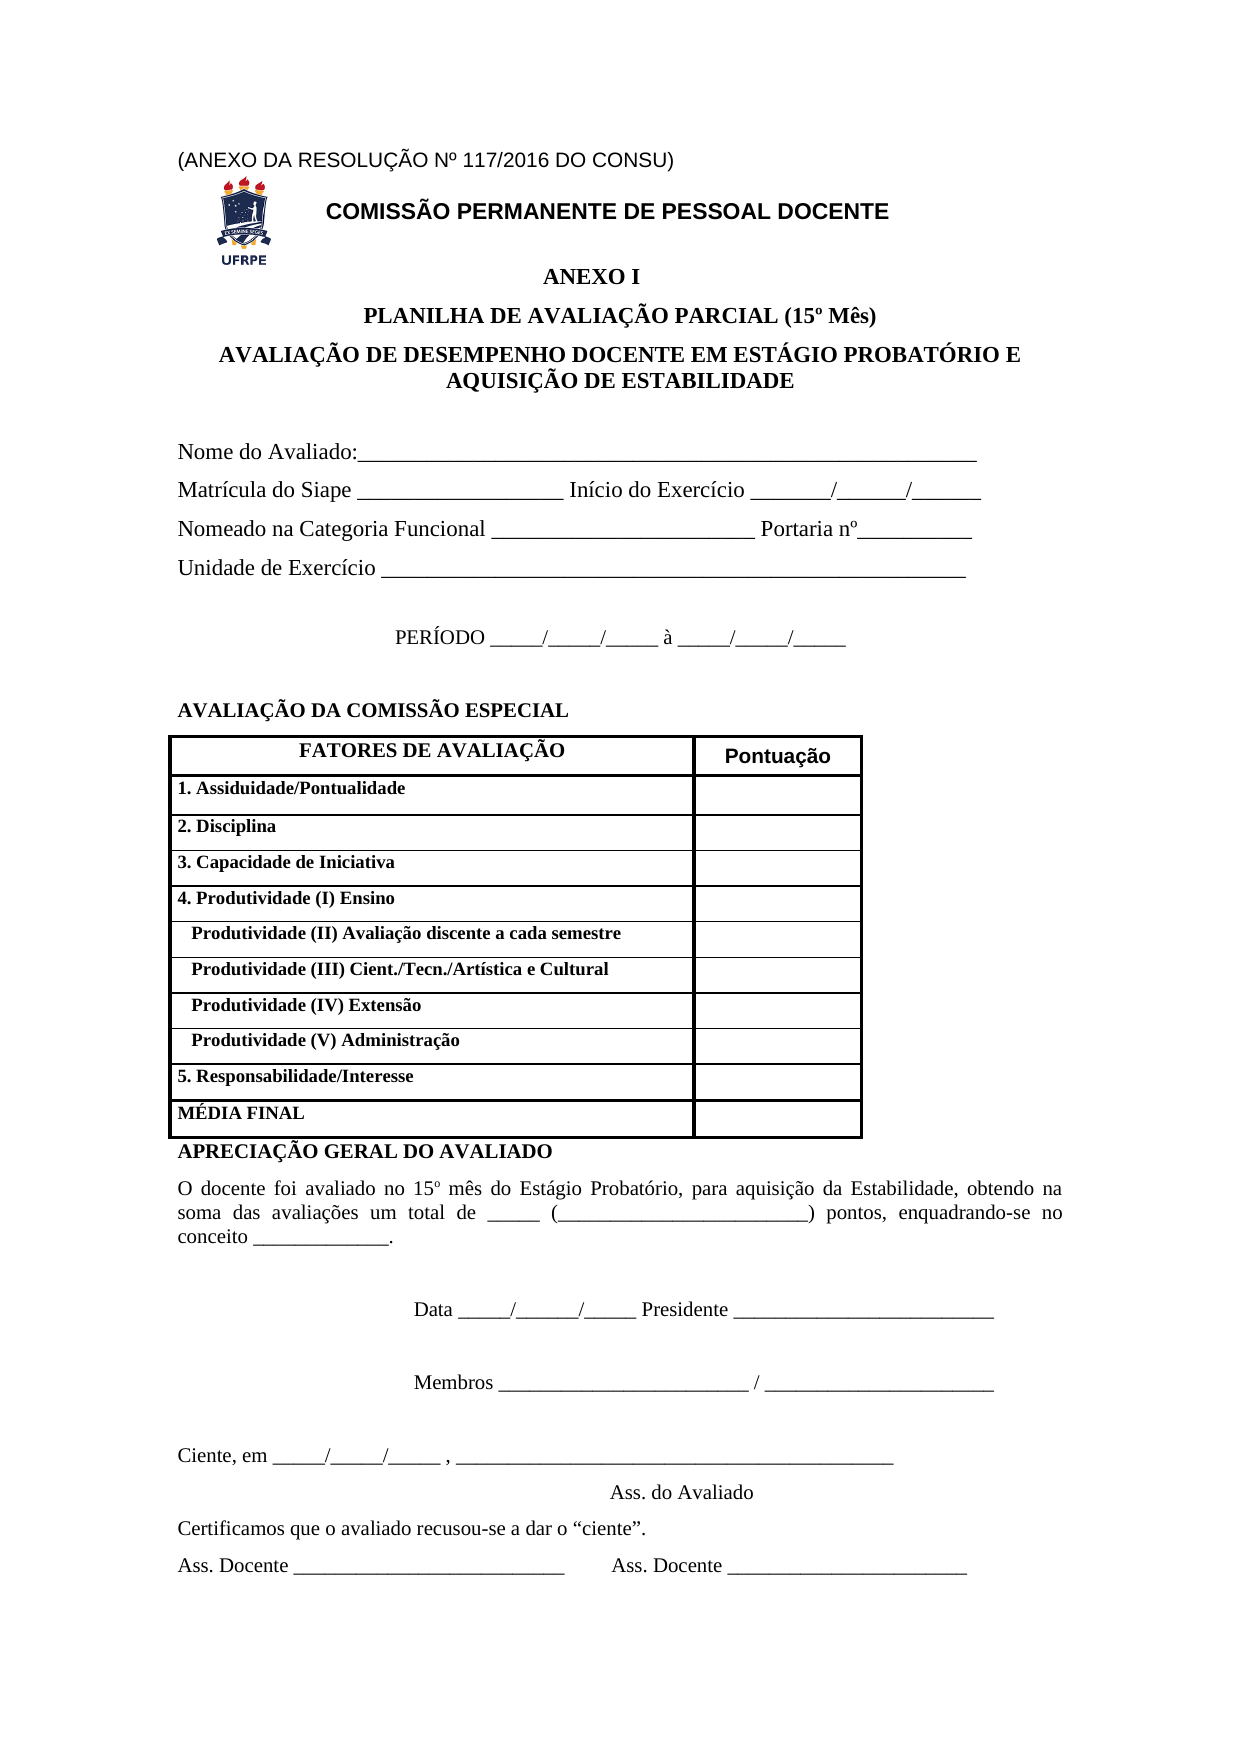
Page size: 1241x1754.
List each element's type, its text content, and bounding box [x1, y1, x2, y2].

table_cell [696, 816, 860, 849]
text Data _____/______/_____ Presidente _________________________ [177, 1297, 1063, 1321]
text Matrícula do Siape __________________ Início do Exercício _______/______/______ [177, 477, 1063, 503]
table_cell 4. Produtividade (I) Ensino [172, 887, 692, 921]
text O docente foi avaliado no 15o mês do Estágio Probatório, para aquisição da Estabilidade, obtendo na soma das avaliações um total de _____ (________________________) pontos, enquadrando-se no conceito _____________. [177, 1176, 1063, 1248]
text APRECIAÇÃO GERAL DO AVALIADO [177, 1139, 1063, 1163]
text Membros ________________________ / ______________________ [177, 1370, 1063, 1394]
text AVALIAÇÃO DA COMISSÃO ESPECIAL [177, 698, 1063, 722]
table_cell [696, 887, 860, 921]
text Nomeado na Categoria Funcional _______________________ Portaria nº__________ [177, 515, 1063, 542]
text Ciente, em _____/_____/_____ , __________________________________________ [177, 1443, 1063, 1467]
picture [177, 171, 307, 273]
table_cell 1. Assiduidade/Pontualidade [172, 777, 692, 814]
table_cell [696, 1029, 860, 1063]
table_cell [696, 958, 860, 992]
table_cell [696, 1065, 860, 1099]
text Ass. Docente __________________________ Ass. Docente _______________________ [177, 1553, 1063, 1577]
table_cell [696, 1102, 860, 1136]
text Ass. do Avaliado [177, 1480, 1063, 1504]
text PERÍODO _____/_____/_____ à _____/_____/_____ [177, 625, 1063, 649]
table_cell Produtividade (V) Administração [172, 1029, 692, 1063]
table_cell [696, 994, 860, 1028]
table_cell [696, 777, 860, 814]
table_cell 2. Disciplina [172, 816, 692, 849]
text PLANILHA DE AVALIAÇÃO PARCIAL (15º Mês) [177, 302, 1063, 328]
text Nome do Avaliado:______________________________________________________ [177, 438, 1063, 464]
text ANEXO I [177, 263, 1063, 289]
table_cell Produtividade (IV) Extensão [172, 994, 692, 1028]
text Certificamos que o avaliado recusou-se a dar o “ciente”. [177, 1516, 1063, 1540]
table_cell MÉDIA FINAL [172, 1102, 692, 1136]
table_cell Produtividade (II) Avaliação discente a cada semestre [172, 922, 692, 956]
table_header FATORES DE AVALIAÇÃO [172, 738, 692, 774]
text (ANEXO DA RESOLUÇÃO Nº 117/2016 DO CONSU) [177, 148, 1063, 172]
table_cell [696, 922, 860, 956]
table_cell 3. Capacidade de Iniciativa [172, 851, 692, 885]
table_cell 5. Responsabilidade/Interesse [172, 1065, 692, 1099]
table_cell Produtividade (III) Cient./Tecn./Artística e Cultural [172, 958, 692, 992]
table_cell [696, 851, 860, 885]
text AVALIAÇÃO DE DESEMPENHO DOCENTE EM ESTÁGIO PROBATÓRIO E AQUISIÇÃO DE ESTABILIDADE [177, 341, 1063, 393]
table_header Pontuação [696, 738, 860, 774]
text COMISSÃO PERMANENTE DE PESSOAL DOCENTE [307, 198, 1063, 224]
text Unidade de Exercício ___________________________________________________ [177, 554, 1063, 581]
